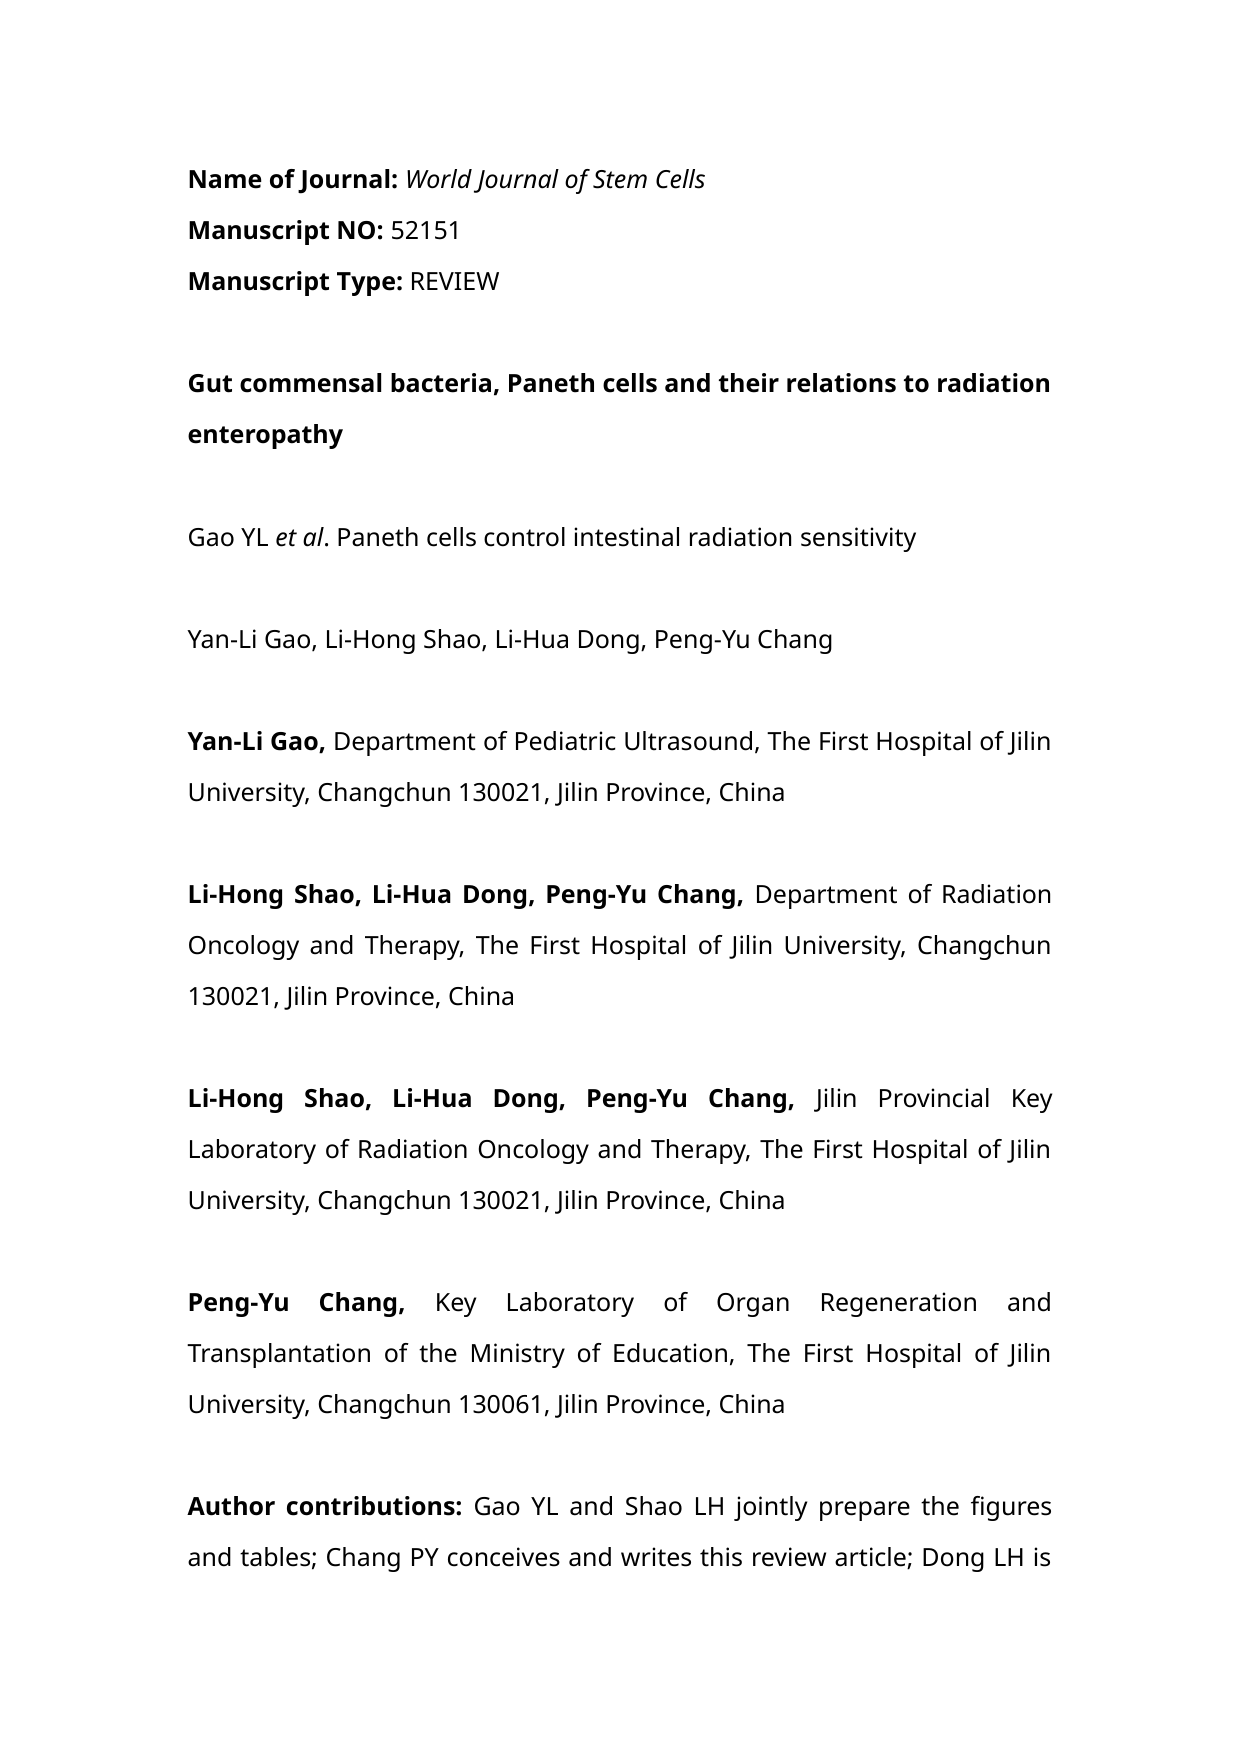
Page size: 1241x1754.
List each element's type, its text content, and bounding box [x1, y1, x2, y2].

text Li-Hong Shao, Li-Hua Dong, Peng-Yu Chang, Jilin Provincial Key Laboratory of Radiation Oncology and Therapy, The First Hospital of Jilin University, Changchun 130021, Jilin Province, China [187, 1081, 1053, 1217]
text Manuscript type: Review [187, 264, 1053, 298]
text Manuscript NO: 52151 [187, 213, 1053, 247]
text Li-Hong Shao, Li-Hua Dong, Peng-Yu Chang, Department of Radiation Oncology and Therapy, The First Hospital of Jilin University, Changchun 130021, Jilin Province, China [187, 877, 1053, 1013]
text Name of journal: World Journal of Stem Cells [187, 162, 1053, 196]
text Yan-Li Gao, Department of Pediatric Ultrasound, The First Hospital of Jilin University, Changchun 130021, Jilin Province, China [187, 723, 1053, 808]
text Gao YL et al. Paneth cells control intestinal radiation sensitivity [187, 519, 1053, 553]
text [187, 1489, 1053, 1574]
text Yan-Li Gao, Li-Hong Shao, Li-Hua Dong, Peng-Yu Chang [187, 621, 1053, 655]
text Peng-Yu Chang, Key Laboratory of Organ Regeneration and Transplantation of the Ministry of Education, The First Hospital of Jilin University, Changchun 130061, Jilin Province, China [187, 1285, 1053, 1421]
text Gut commensal bacteria, Paneth cells and their relations to radiation enteropathy [187, 366, 1053, 451]
